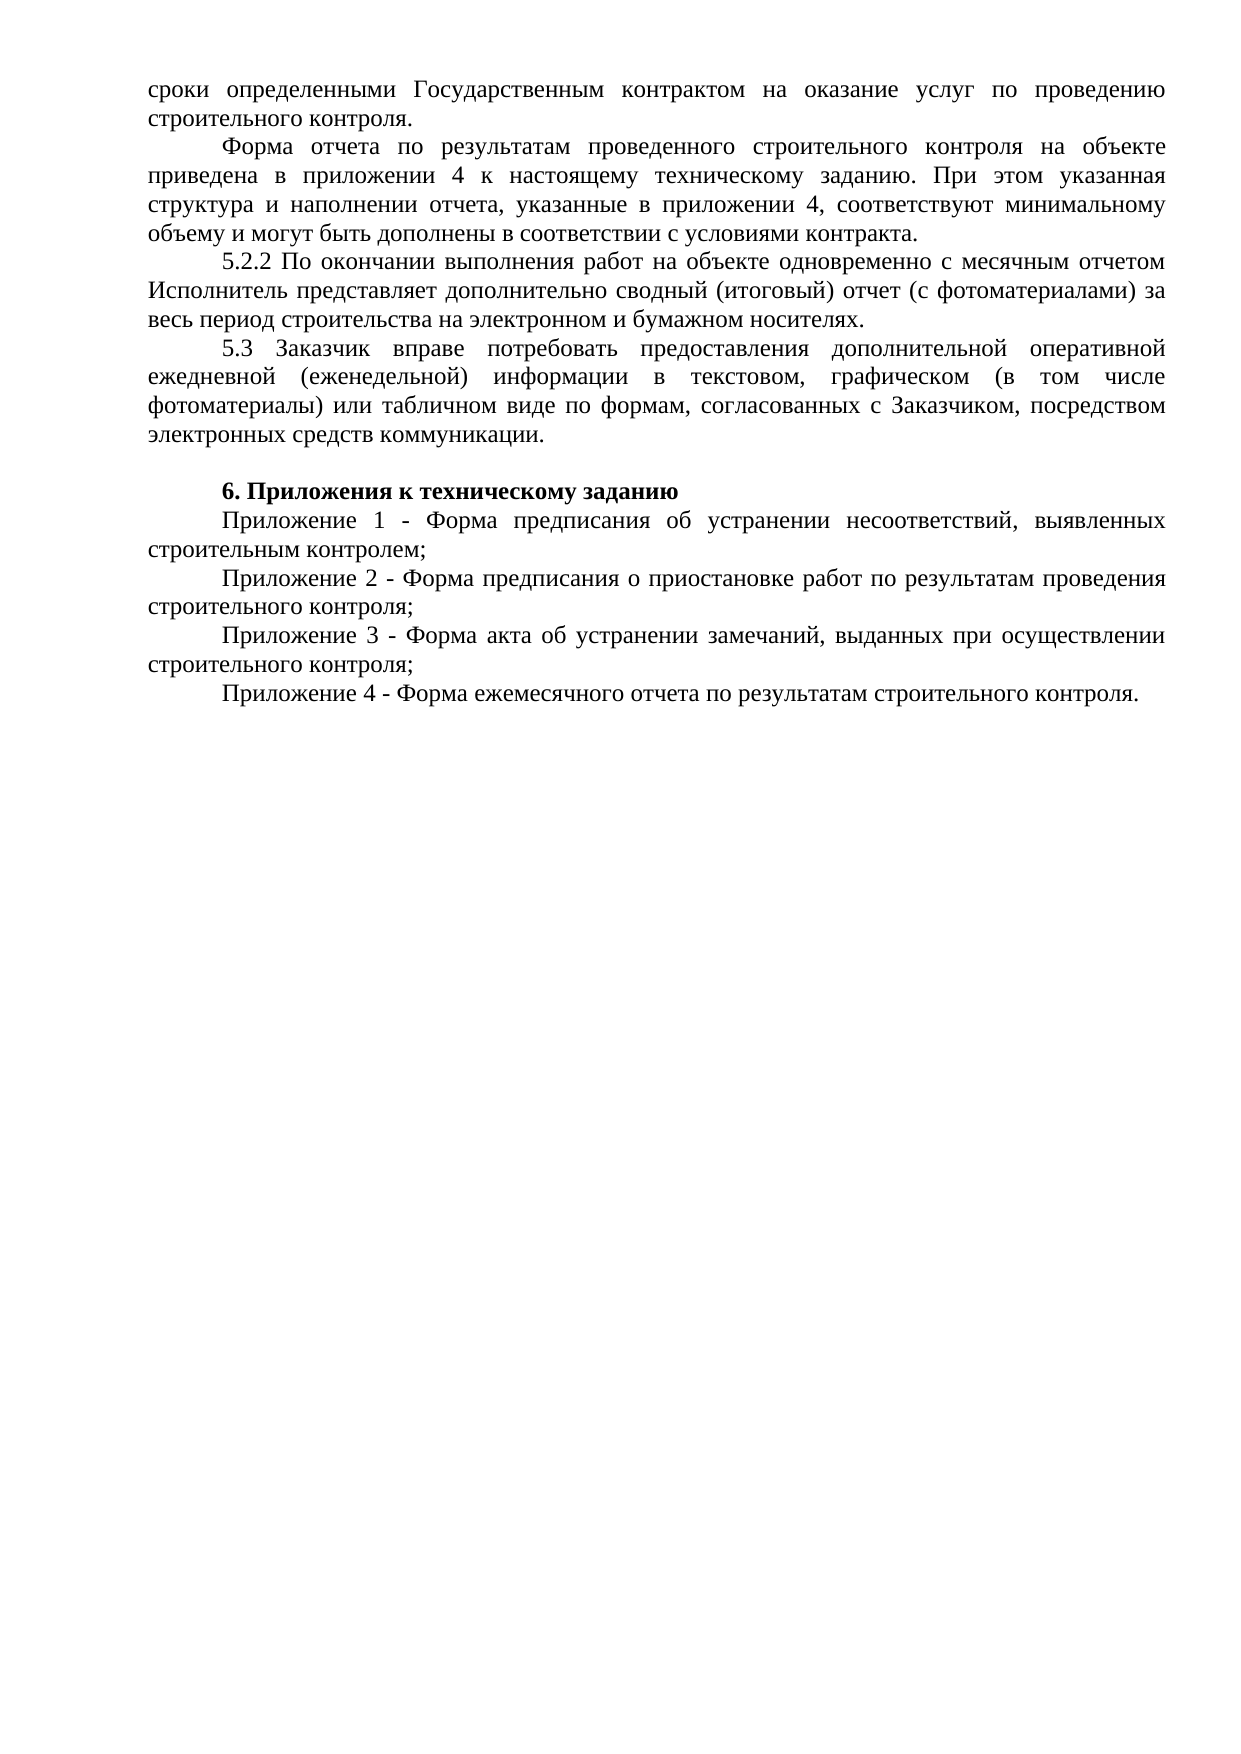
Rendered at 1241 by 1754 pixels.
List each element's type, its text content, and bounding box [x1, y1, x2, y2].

text Приложение 4 - Форма ежемесячного отчета по результатам строительного контроля. [148, 678, 1167, 706]
text Форма отчета по результатам проведенного строительного контроля на объекте приведена в приложении 4 к настоящему техническому заданию. При этом указанная структура и наполнении отчета, указанные в приложении 4, соответствуют минимальному объему и могут быть дополнены в соответствии с условиями контракта. [148, 131, 1167, 246]
text Приложение 1 - Форма предписания об устранении несоответствий, выявленных строительным контролем; [148, 505, 1167, 563]
text 5.3 Заказчик вправе потребовать предоставления дополнительной оперативной ежедневной (еженедельной) информации в текстовом, графическом (в том числе фотоматериалы) или табличном виде по формам, согласованных с Заказчиком, посредством электронных средств коммуникации. [148, 333, 1167, 448]
text 5.2.2 По окончании выполнения работ на объекте одновременно с месячным отчетом Исполнитель представляет дополнительно сводный (итоговый) отчет (с фотоматериалами) за весь период строительства на электронном и бумажном носителях. [148, 246, 1167, 333]
text Приложение 3 - Форма акта об устранении замечаний, выданных при осуществлении строительного контроля; [148, 620, 1167, 678]
text 6. Приложения к техническому заданию [148, 476, 1167, 505]
text Приложение 2 - Форма предписания о приостановке работ по результатам проведения строительного контроля; [148, 563, 1167, 620]
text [148, 74, 1167, 131]
